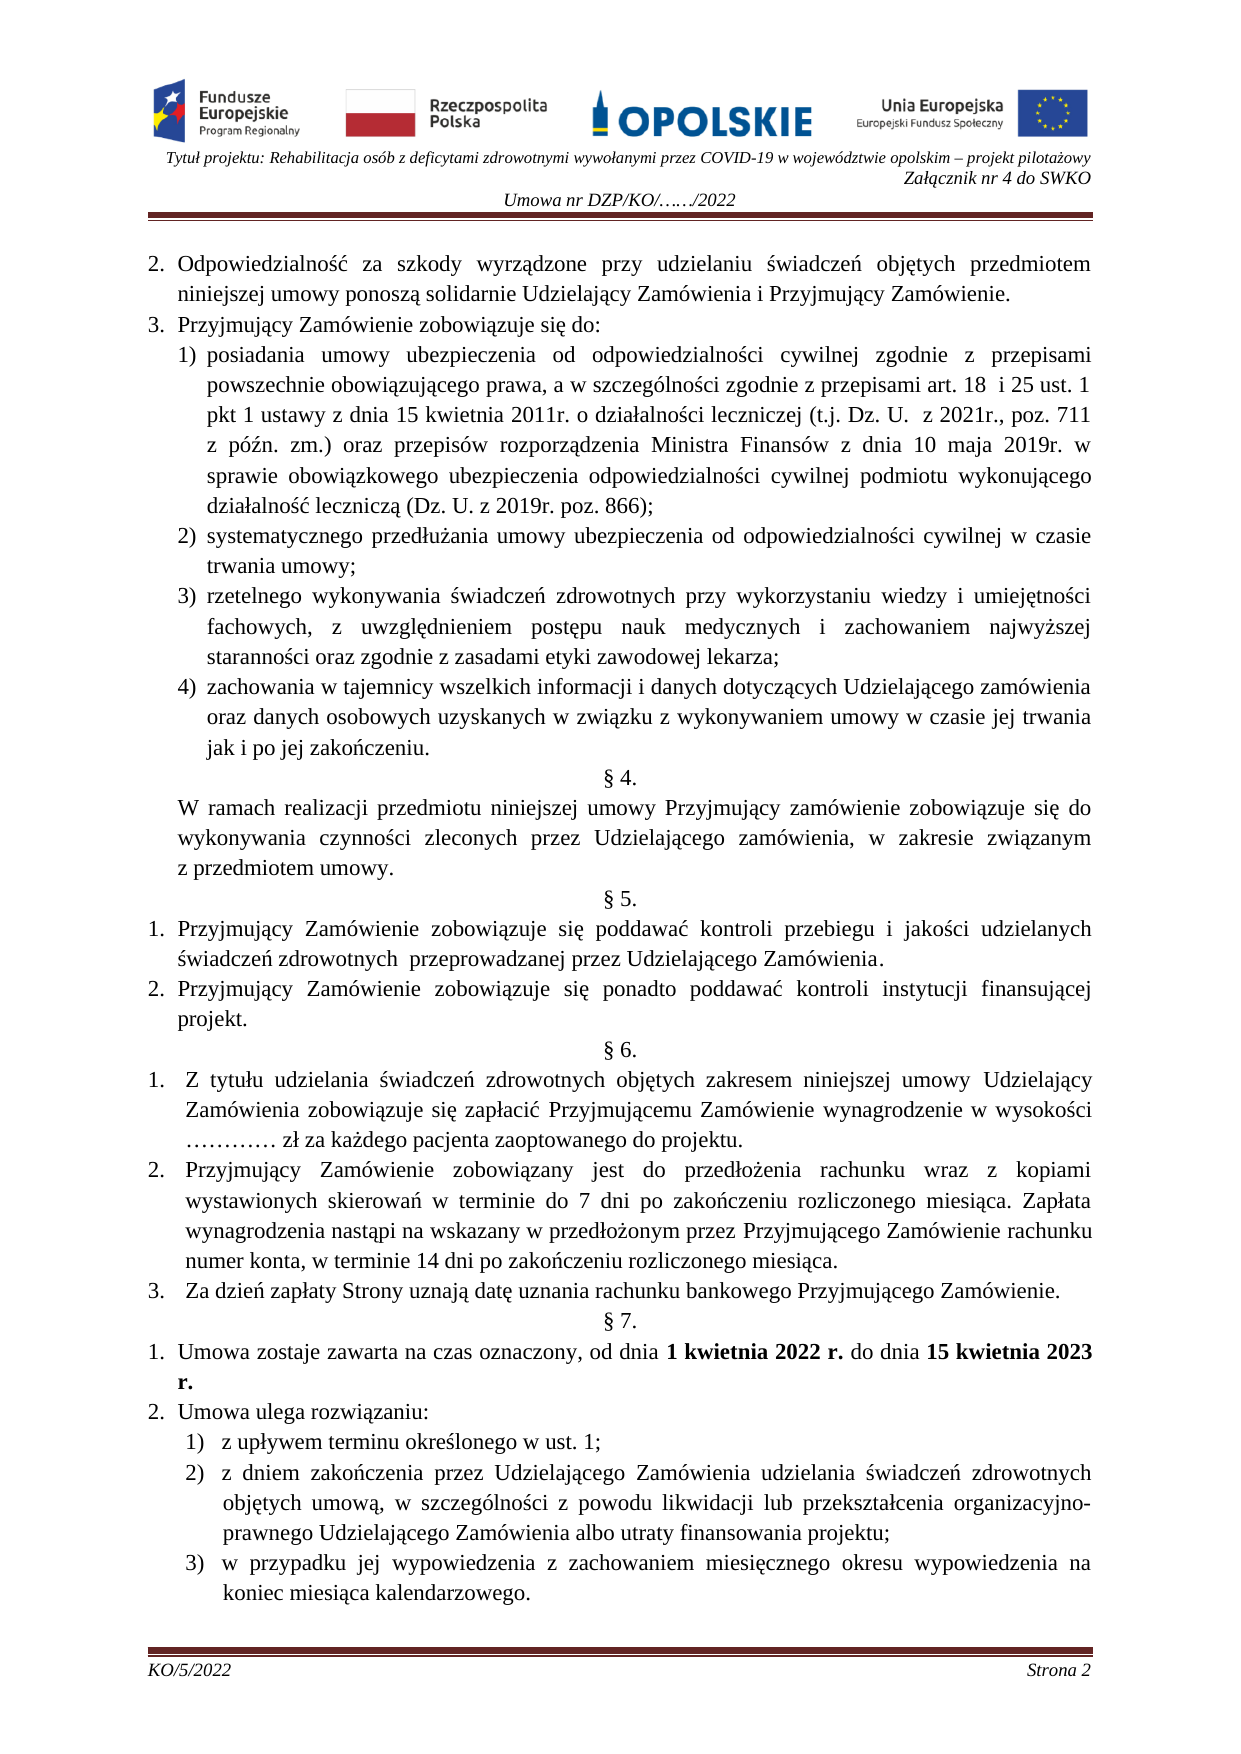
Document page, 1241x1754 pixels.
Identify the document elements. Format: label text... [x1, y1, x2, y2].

list systematycznego przedłużania umowy ubezpieczenia od odpowiedzialności cywilnej w czasie trwania umowy; [177, 522, 1093, 579]
text § 6. [148, 1036, 1093, 1062]
list Przyjmujący Zamówienie zobowiązuje się do: [148, 311, 1093, 337]
list w przypadku jej wypowiedzenia z zachowaniem miesięcznego okresu wypowiedzenia na koniec miesiąca kalendarzowego. [185, 1549, 1093, 1606]
list Umowa ulega rozwiązaniu: [148, 1398, 1093, 1424]
list z upływem terminu określonego w ust. 1; [185, 1428, 1093, 1455]
list zachowania w tajemnicy wszelkich informacji i danych dotyczących Udzielającego zamówienia oraz danych osobowych uzyskanych w związku z wykonywaniem umowy w czasie jej trwania jak i po jej zakończeniu. [177, 673, 1093, 760]
text W ramach realizacji przedmiotu niniejszej umowy Przyjmujący zamówienie zobowiązuje się do wykonywania czynności zleconych przez Udzielającego zamówienia, w zakresie związanym z przedmiotem umowy. [177, 794, 1093, 881]
text § 7. [148, 1307, 1093, 1334]
list rzetelnego wykonywania świadczeń zdrowotnych przy wykorzystaniu wiedzy i umiejętności fachowych, z uwzględnieniem postępu nauk medycznych i zachowaniem najwyższej staranności oraz zgodnie z zasadami etyki zawodowej lekarza; [177, 582, 1093, 669]
list Z tytułu udzielania świadczeń zdrowotnych objętych zakresem niniejszej umowy Udzielający Zamówienia zobowiązuje się zapłacić Przyjmującemu Zamówienie wynagrodzenie w wysokości ………… zł za każdego pacjenta zaoptowanego do projektu. [148, 1066, 1093, 1153]
list Przyjmujący Zamówienie zobowiązany jest do przedłożenia rachunku wraz z kopiami wystawionych skierowań w terminie do 7 dni po zakończeniu rozliczonego miesiąca. Zapłata wynagrodzenia nastąpi na wskazany w przedłożonym przez Przyjmującego Zamówienie rachunku numer konta, w terminie 14 dni po zakończeniu rozliczonego miesiąca. [148, 1156, 1093, 1273]
list Przyjmujący Zamówienie zobowiązuje się ponadto poddawać kontroli instytucji finansującej projekt. [148, 975, 1093, 1032]
list z dniem zakończenia przez Udzielającego Zamówienia udzielania świadczeń zdrowotnych objętych umową, w szczególności z powodu likwidacji lub przekształcenia organizacyjno-prawnego Udzielającego Zamówienia albo utraty finansowania projektu; [185, 1458, 1093, 1545]
list Przyjmujący Zamówienie zobowiązuje się poddawać kontroli przebiegu i jakości udzielanych świadczeń zdrowotnych przeprowadzanej przez Udzielającego Zamówienia. [148, 915, 1093, 971]
text § 5. [148, 884, 1093, 911]
picture [147, 73, 1093, 148]
list Odpowiedzialność za szkody wyrządzone przy udzielaniu świadczeń objętych przedmiotem niniejszej umowy ponoszą solidarnie Udzielający Zamówienia i Przyjmujący Zamówienie. [148, 250, 1093, 307]
list Umowa zostaje zawarta na czas oznaczony, od dnia 1 kwietnia 2022 r. do dnia 15 kwietnia 2023 r. [148, 1338, 1093, 1394]
list posiadania umowy ubezpieczenia od odpowiedzialności cywilnej zgodnie z przepisami powszechnie obowiązującego prawa, a w szczególności zgodnie z przepisami art. 18 i 25 ust. 1 pkt 1 ustawy z dnia 15 kwietnia 2011r. o działalności leczniczej (t.j. Dz. U. z 2021r., poz. 711 z późn. zm.) oraz przepisów rozporządzenia Ministra Finansów z dnia 10 maja 2019r. w sprawie obowiązkowego ubezpieczenia odpowiedzialności cywilnej podmiotu wykonującego działalność leczniczą (Dz. U. z 2019r. poz. 866); [177, 341, 1093, 518]
list Za dzień zapłaty Strony uznają datę uznania rachunku bankowego Przyjmującego Zamówienie. [148, 1277, 1093, 1304]
text § 4. [148, 764, 1093, 790]
